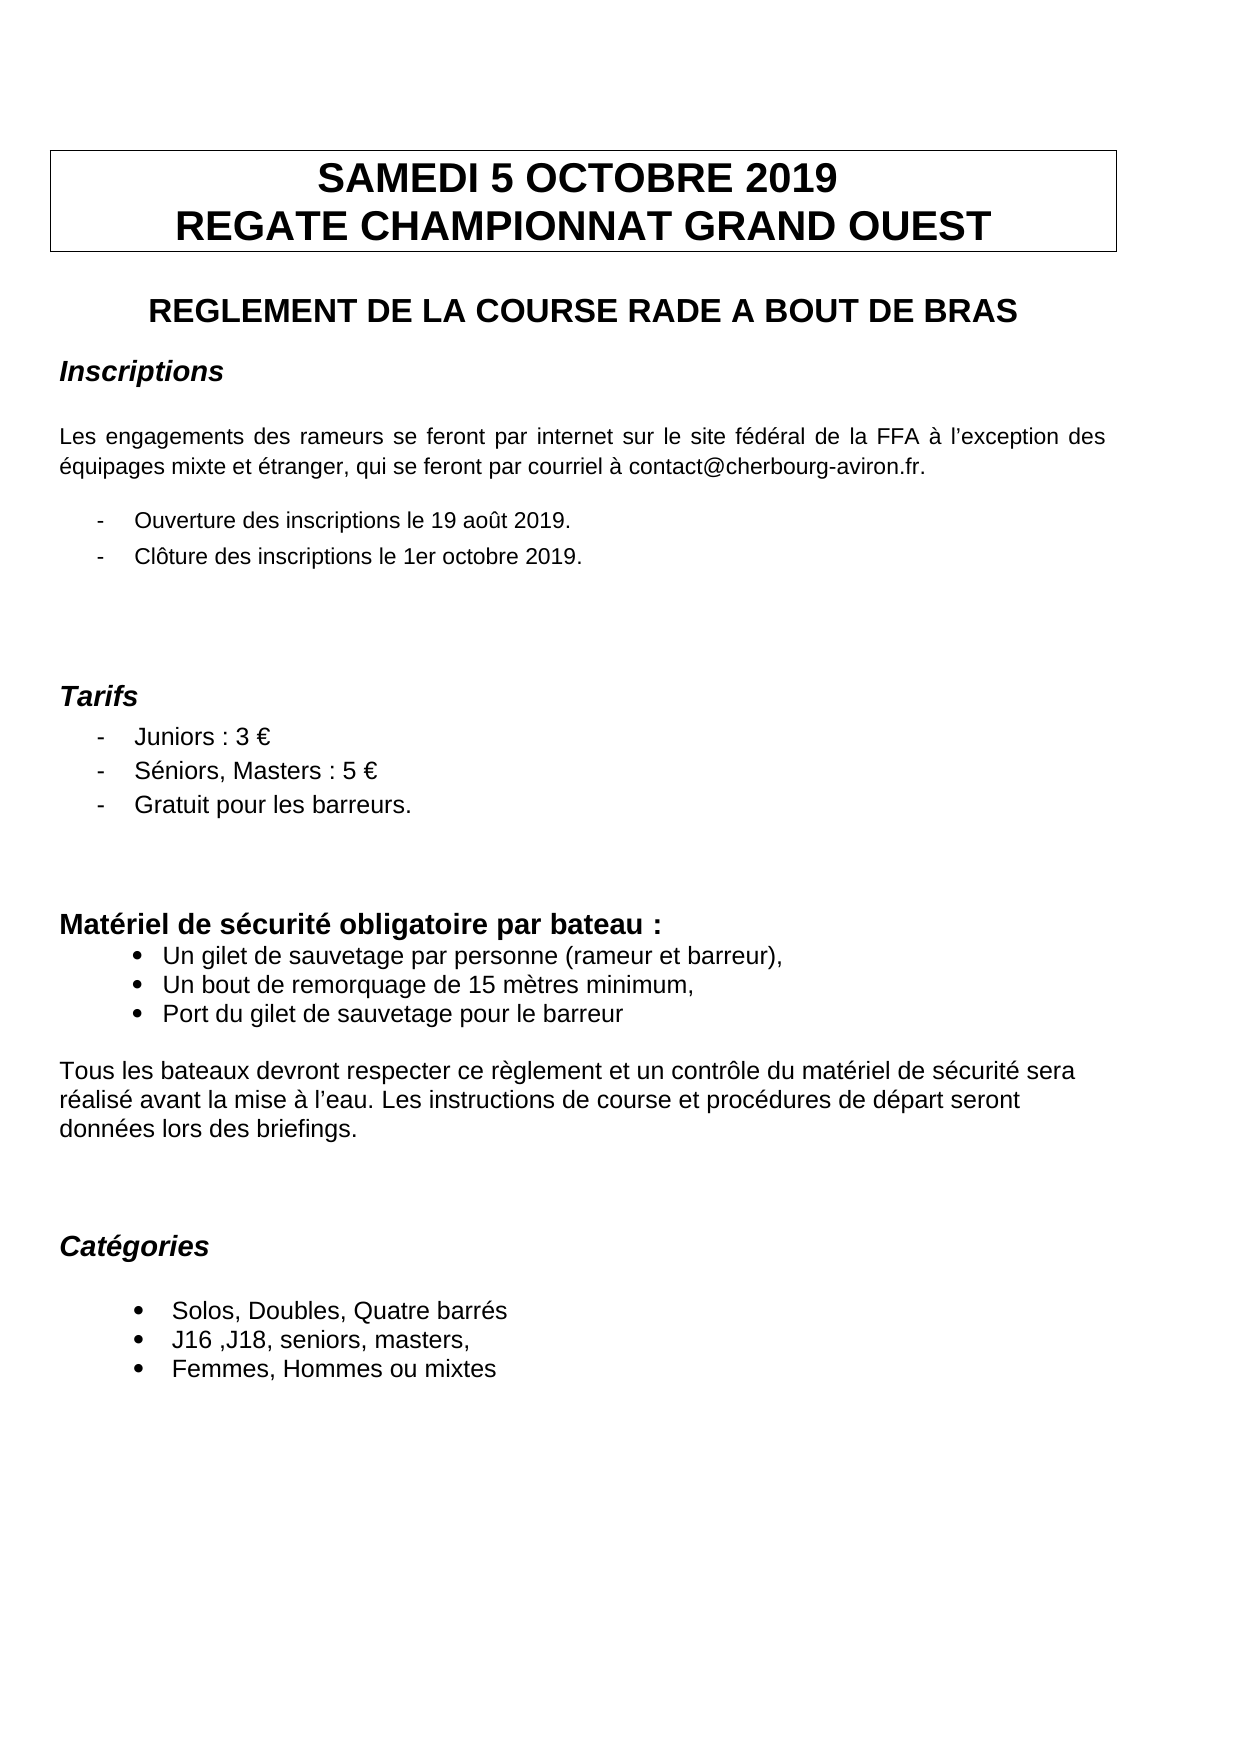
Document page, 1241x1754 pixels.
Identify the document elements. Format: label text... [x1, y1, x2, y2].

text Matériel de sécurité obligatoire par bateau : [59, 907, 1107, 941]
list Tarifs [59, 679, 1107, 713]
list Port du gilet de sauvetage pour le barreur [133, 999, 1107, 1027]
text Catégories [59, 1229, 871, 1262]
list J16 ,J18, seniors, masters, [134, 1325, 1107, 1353]
list Clôture des inscriptions le 1er octobre 2019. [97, 540, 1107, 571]
list Gratuit pour les barreurs. [97, 787, 1107, 821]
list Séniors, Masters : 5 € [97, 753, 1107, 787]
list Juniors : 3 € [97, 719, 1107, 753]
list Inscriptions [59, 354, 1107, 388]
list Un bout de remorquage de 15 mètres minimum, [133, 970, 1107, 999]
text Tous les bateaux devront respecter ce règlement et un contrôle du matériel de sécurité sera réalisé avant la mise à l’eau. Les instructions de course et procédures de départ seront données lors des briefings. [59, 1056, 1107, 1142]
text SAMEDI 5 OCTOBRE 2019 REGATE CHAMPIONNAT GRAND OUEST [51, 151, 1116, 251]
list Un gilet de sauvetage par personne (rameur et barreur), [133, 941, 1107, 970]
text REGLEMENT DE LA COURSE RADE A BOUT DE BRAS [59, 291, 1107, 329]
list Femmes, Hommes ou mixtes [134, 1353, 1107, 1382]
list Solos, Doubles, Quatre barrés [134, 1296, 1107, 1325]
list Ouverture des inscriptions le 19 août 2019. [97, 504, 1107, 535]
text Les engagements des rameurs se feront par internet sur le site fédéral de la FFA à l’exception des équipages mixte et étranger, qui se feront par courriel à contact@cherbourg-aviron.fr. [59, 423, 1107, 479]
